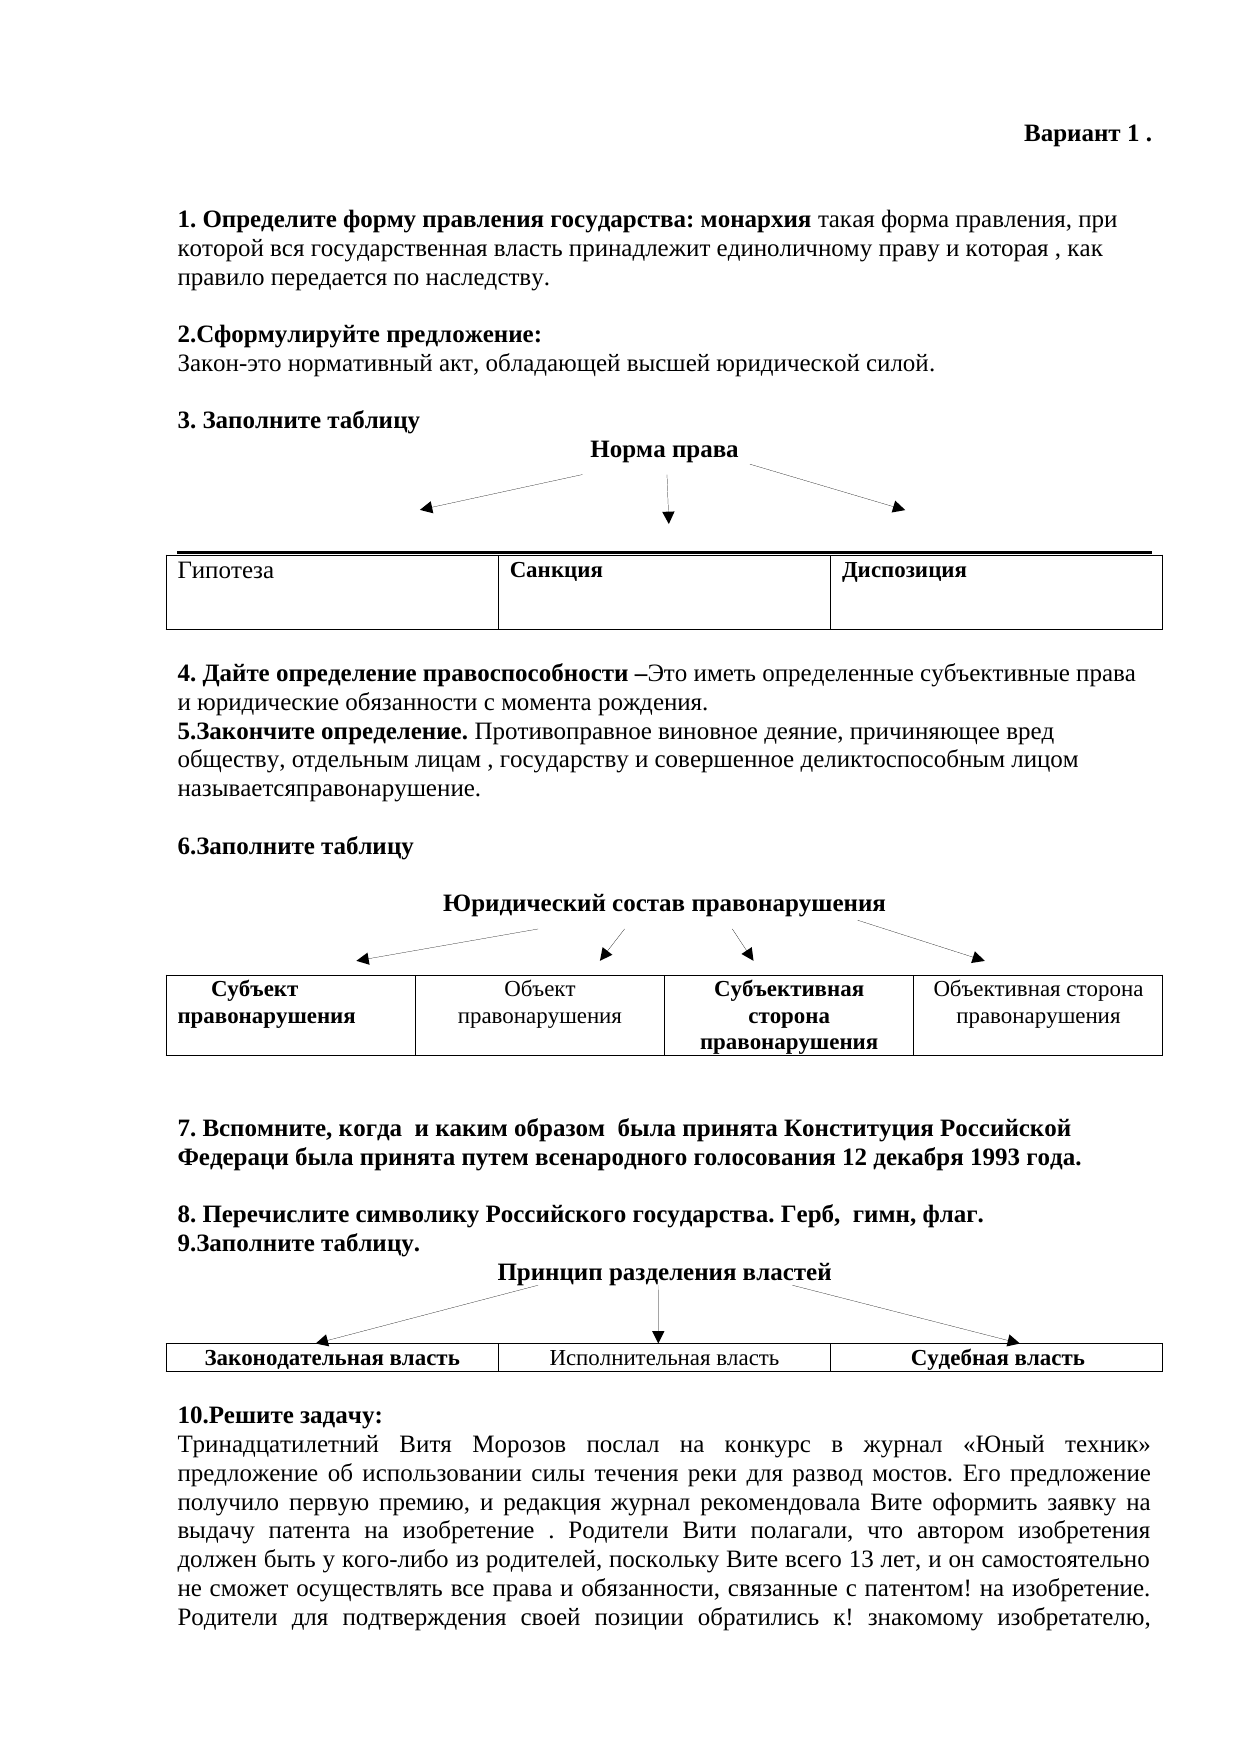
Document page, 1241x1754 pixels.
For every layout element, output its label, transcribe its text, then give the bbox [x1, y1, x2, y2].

text 3. Заполните таблицу [177, 377, 1152, 434]
table_header Законодательная власть [167, 1344, 498, 1371]
text Юридический состав правонарушения [177, 888, 1152, 917]
table_header Субъективная сторона правонарушения [665, 976, 913, 1054]
text 1. Определите форму правления государства: монархия такая форма правления, при которой вся государственная власть принадлежит единоличному праву и которая , как правило передается по наследству. [177, 204, 1152, 291]
table_header Объективная сторона правонарушения [914, 976, 1162, 1054]
text 5.Закончите определение. Противоправное виновное деяние, причиняющее вред обществу, отдельным лицам , государству и совершенное деликтоспособным лицом называетсяправонарушение. [177, 716, 1152, 802]
text Закон-это нормативный акт, обладающей высшей юридической силой. [177, 348, 1152, 377]
text 8. Перечислите символику Российского государства. Герб, гимн, флаг. [177, 1199, 1152, 1228]
text Принцип разделения властей [177, 1257, 1152, 1286]
table_header Диспозиция [831, 556, 1162, 628]
text 10.Решите задачу: [177, 1400, 1152, 1429]
table_header Судебная власть [831, 1344, 1162, 1371]
text 4. Дайте определение правоспособности –Это иметь определенные субъективные права и юридические обязанности с момента рождения. [177, 658, 1152, 716]
table_header Субъект правонарушения [167, 976, 415, 1054]
table_header Санкция [499, 556, 830, 628]
text 2.Сформулируйте предложение: [177, 319, 1152, 348]
table_header Гипотеза [167, 556, 498, 628]
text 7. Вспомните, когда и каким образом была принята Конституция Российской Федераци была принята путем всенародного голосования 12 декабря 1993 года. [177, 1113, 1152, 1171]
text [177, 1429, 1152, 1630]
text Вариант 1 . [177, 118, 1152, 147]
table_header Объект правонарушения [416, 976, 664, 1054]
text 6.Заполните таблицу [177, 831, 1152, 859]
table_header Исполнительная власть [499, 1344, 830, 1371]
text 9.Заполните таблицу. [177, 1228, 1152, 1257]
text Норма права [177, 434, 1152, 463]
